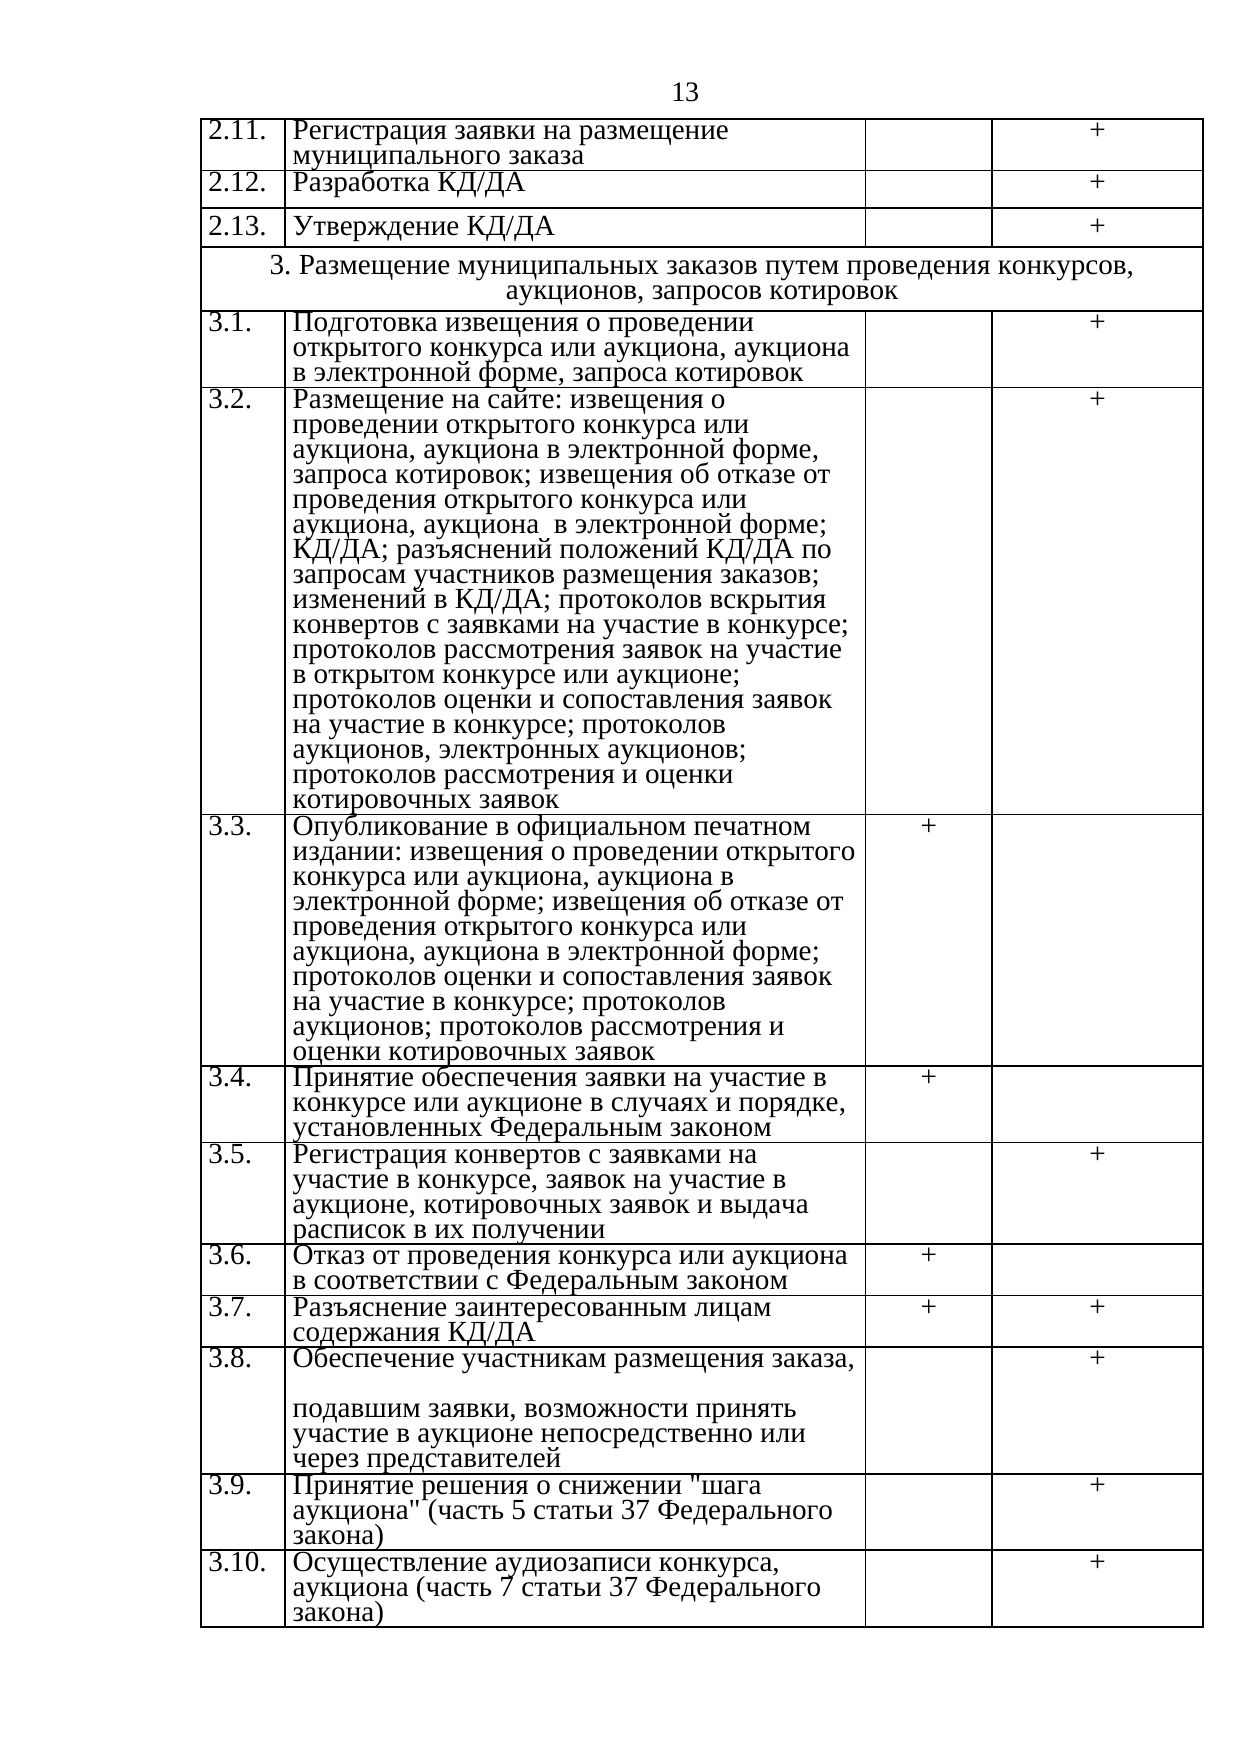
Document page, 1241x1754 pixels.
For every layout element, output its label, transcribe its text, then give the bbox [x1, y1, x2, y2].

table_cell [993, 1067, 1202, 1142]
table_cell 2.12. [202, 171, 284, 207]
table_cell Размещение на сайте: извещения о проведении открытого конкурса или аукциона, аукциона в электронной форме, запроса котировок; извещения об отказе от проведения открытого конкурса или аукциона, аукциона в электронной форме; КД/ДА; разъяснений положений КД/ДА по запросам участников размещения заказов; изменений в КД/ДА; протоколов вскрытия конвертов с заявками на участие в конкурсе; протоколов рассмотрения заявок на участие в открытом конкурсе или аукционе; протоколов оценки и сопоставления заявок на участие в конкурсе; протоколов аукционов, электронных аукционов; протоколов рассмотрения и оценки котировочных заявок [286, 388, 865, 813]
table_cell 3. Размещение муниципальных заказов путем проведения конкурсов, аукционов, запросов котировок [202, 248, 1202, 310]
table_cell + [993, 1348, 1202, 1473]
table_cell + [993, 1143, 1202, 1243]
table_cell 3.7. [202, 1296, 284, 1346]
table_cell + [866, 1296, 991, 1346]
table_cell + [866, 1245, 991, 1295]
table_cell + [993, 1551, 1202, 1626]
table_cell Утверждение КД/ДА [286, 209, 865, 246]
table_cell [866, 388, 991, 813]
table_cell Принятие обеспечения заявки на участие в конкурсе или аукционе в случаях и порядке, установленных Федеральным законом [286, 1067, 865, 1142]
table_cell Принятие решения о снижении "шага аукциона" (часть 5 статьи 37 Федерального закона) [286, 1475, 865, 1549]
table_cell + [993, 171, 1202, 207]
table_cell 2.11. [202, 120, 284, 170]
table_cell Разъяснение заинтересованным лицам содержания КД/ДА [286, 1296, 865, 1346]
table_cell 3.9. [202, 1475, 284, 1549]
table_cell 3.6. [202, 1245, 284, 1295]
table_cell + [993, 209, 1202, 246]
table_cell [993, 815, 1202, 1065]
table_cell Обеспечение участникам размещения заказа, подавшим заявки, возможности принять участие в аукционе непосредственно или через представителей [286, 1348, 865, 1473]
table_cell [866, 1551, 991, 1626]
table_cell 3.1. [202, 312, 284, 387]
table_cell [866, 1348, 991, 1473]
table_cell [866, 312, 991, 387]
table_cell + [866, 1067, 991, 1142]
table_cell [993, 1245, 1202, 1295]
table_cell Разработка КД/ДА [286, 171, 865, 207]
table_cell Регистрация заявки на размещение муниципального заказа [286, 120, 865, 170]
table_cell Опубликование в официальном печатном издании: извещения о проведении открытого конкурса или аукциона, аукциона в электронной форме; извещения об отказе от проведения открытого конкурса или аукциона, аукциона в электронной форме; протоколов оценки и сопоставления заявок на участие в конкурсе; протоколов аукционов; протоколов рассмотрения и оценки котировочных заявок [286, 815, 865, 1065]
table_cell + [993, 312, 1202, 387]
table_cell [866, 1143, 991, 1243]
table_cell [866, 120, 991, 170]
table_cell + [866, 815, 991, 1065]
table_cell + [993, 120, 1202, 170]
table_cell + [993, 1296, 1202, 1346]
table_cell + [993, 388, 1202, 813]
table_cell 3.4. [202, 1067, 284, 1142]
table_cell 3.10. [202, 1551, 284, 1626]
table_cell [866, 171, 991, 207]
table_cell Осуществление аудиозаписи конкурса, аукциона (часть 7 статьи 37 Федерального закона) [286, 1551, 865, 1626]
table_cell [866, 1475, 991, 1549]
table_cell Отказ от проведения конкурса или аукциона в соответствии с Федеральным законом [286, 1245, 865, 1295]
table_cell Регистрация конвертов с заявками на участие в конкурсе, заявок на участие в аукционе, котировочных заявок и выдача расписок в их получении [286, 1143, 865, 1243]
table_cell [866, 209, 991, 246]
table_cell 3.5. [202, 1143, 284, 1243]
table_cell Подготовка извещения о проведении открытого конкурса или аукциона, аукциона в электронной форме, запроса котировок [286, 312, 865, 387]
table_cell + [993, 1475, 1202, 1549]
table_cell 3.8. [202, 1348, 284, 1473]
table_cell 3.3. [202, 815, 284, 1065]
table_cell 2.13. [202, 209, 284, 246]
table_cell 3.2. [202, 388, 284, 813]
